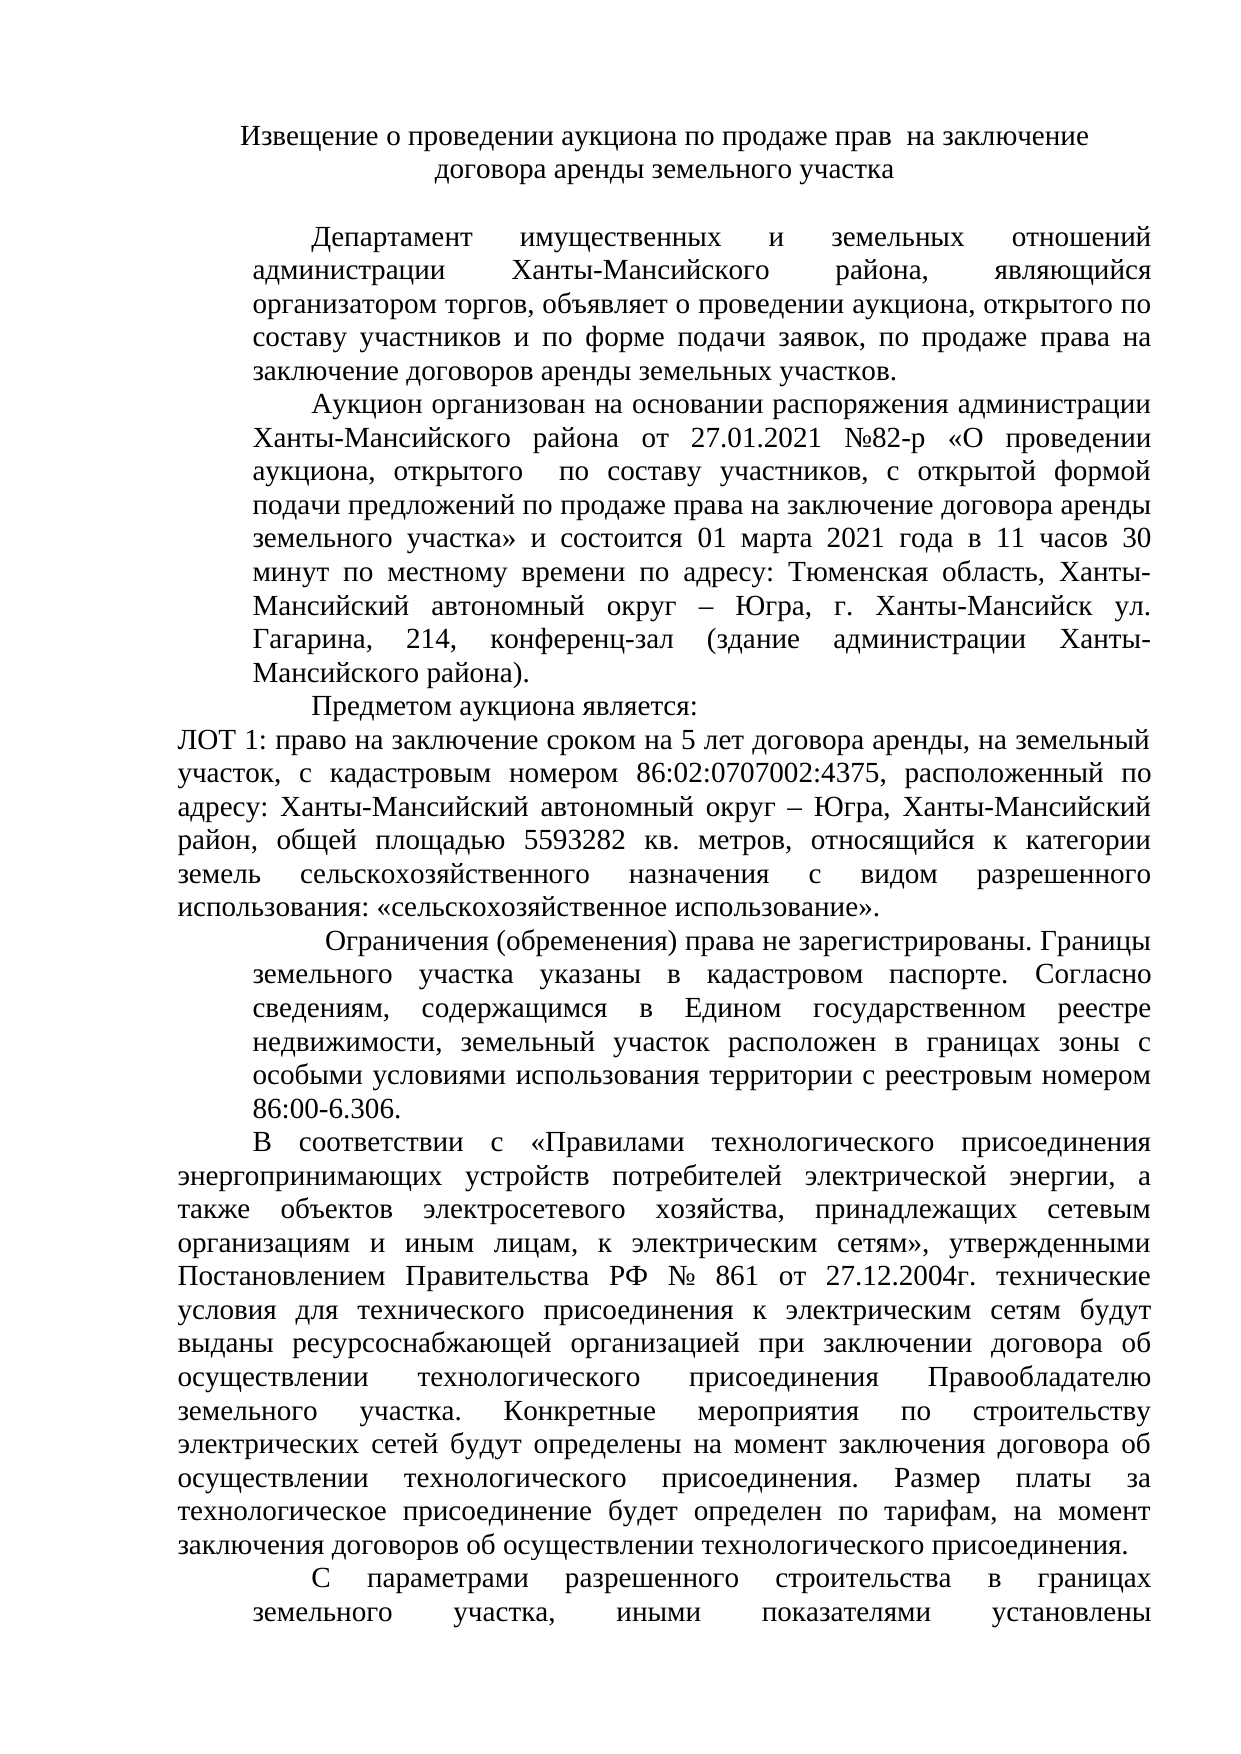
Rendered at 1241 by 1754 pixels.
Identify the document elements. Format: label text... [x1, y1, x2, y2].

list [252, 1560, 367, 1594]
text ЛОТ 1: право на заключение сроком на 5 лет договора аренды, на земельный участок, с кадастровым номером 86:02:0707002:4375, расположенный по адресу: Ханты-Мансийский автономный округ – Югра, Ханты-Мансийский район, общей площадью 5593282 кв. метров, относящийся к категории земель сельскохозяйственного назначения с видом разрешенного использования: «сельскохозяйственное использование». [177, 722, 1152, 923]
list Предметом аукциона является: [252, 688, 1152, 722]
list Департамент имущественных и земельных отношений администрации Ханты-Мансийского района, являющийся организатором торгов, объявляет о проведении аукциона, открытого по составу участников и по форме подачи заявок, по продаже права на заключение договоров аренды земельных участков. [252, 219, 1152, 386]
list договора аренды земельного участка [177, 152, 1152, 185]
text В соответствии с «Правилами технологического присоединения энергопринимающих устройств потребителей электрической энергии, а также объектов электросетевого хозяйства, принадлежащих сетевым организациям и иным лицам, к электрическим сетям», утвержденными Постановлением Правительства РФ № 861 от 27.12.2004г. технические условия для технического присоединения к электрическим сетям будут выданы ресурсоснабжающей организацией при заключении договора об осуществлении технологического присоединения Правообладателю земельного участка. Конкретные мероприятия по строительству электрических сетей будут определены на момент заключения договора об осуществлении технологического присоединения. Размер платы за технологическое присоединение будет определен по тарифам, на момент заключения договоров об осуществлении технологического присоединения. [177, 1124, 1152, 1560]
list Аукцион организован на основании распоряжения администрации Ханты-Мансийского района от 27.01.2021 №82-р «О проведении аукциона, открытого по составу участников, с открытой формой подачи предложений по продаже права на заключение договора аренды земельного участка» и состоится 01 марта 2021 года в 11 часов 30 минут по местному времени по адресу: Тюменская область, Ханты-Мансийский автономный округ – Югра, г. Ханты-Мансийск ул. Гагарина, 214, конференц-зал (здание администрации Ханты-Мансийского района). [252, 386, 1152, 688]
list Извещение о проведении аукциона по продаже прав на заключение [177, 118, 1152, 152]
list Ограничения (обременения) права не зарегистрированы. Границы земельного участка указаны в кадастровом паспорте. Согласно сведениям, содержащимся в Едином государственном реестре недвижимости, земельный участок расположен в границах зоны с особыми условиями использования территории с реестровым номером 86:00-6.306. [252, 923, 1152, 1124]
